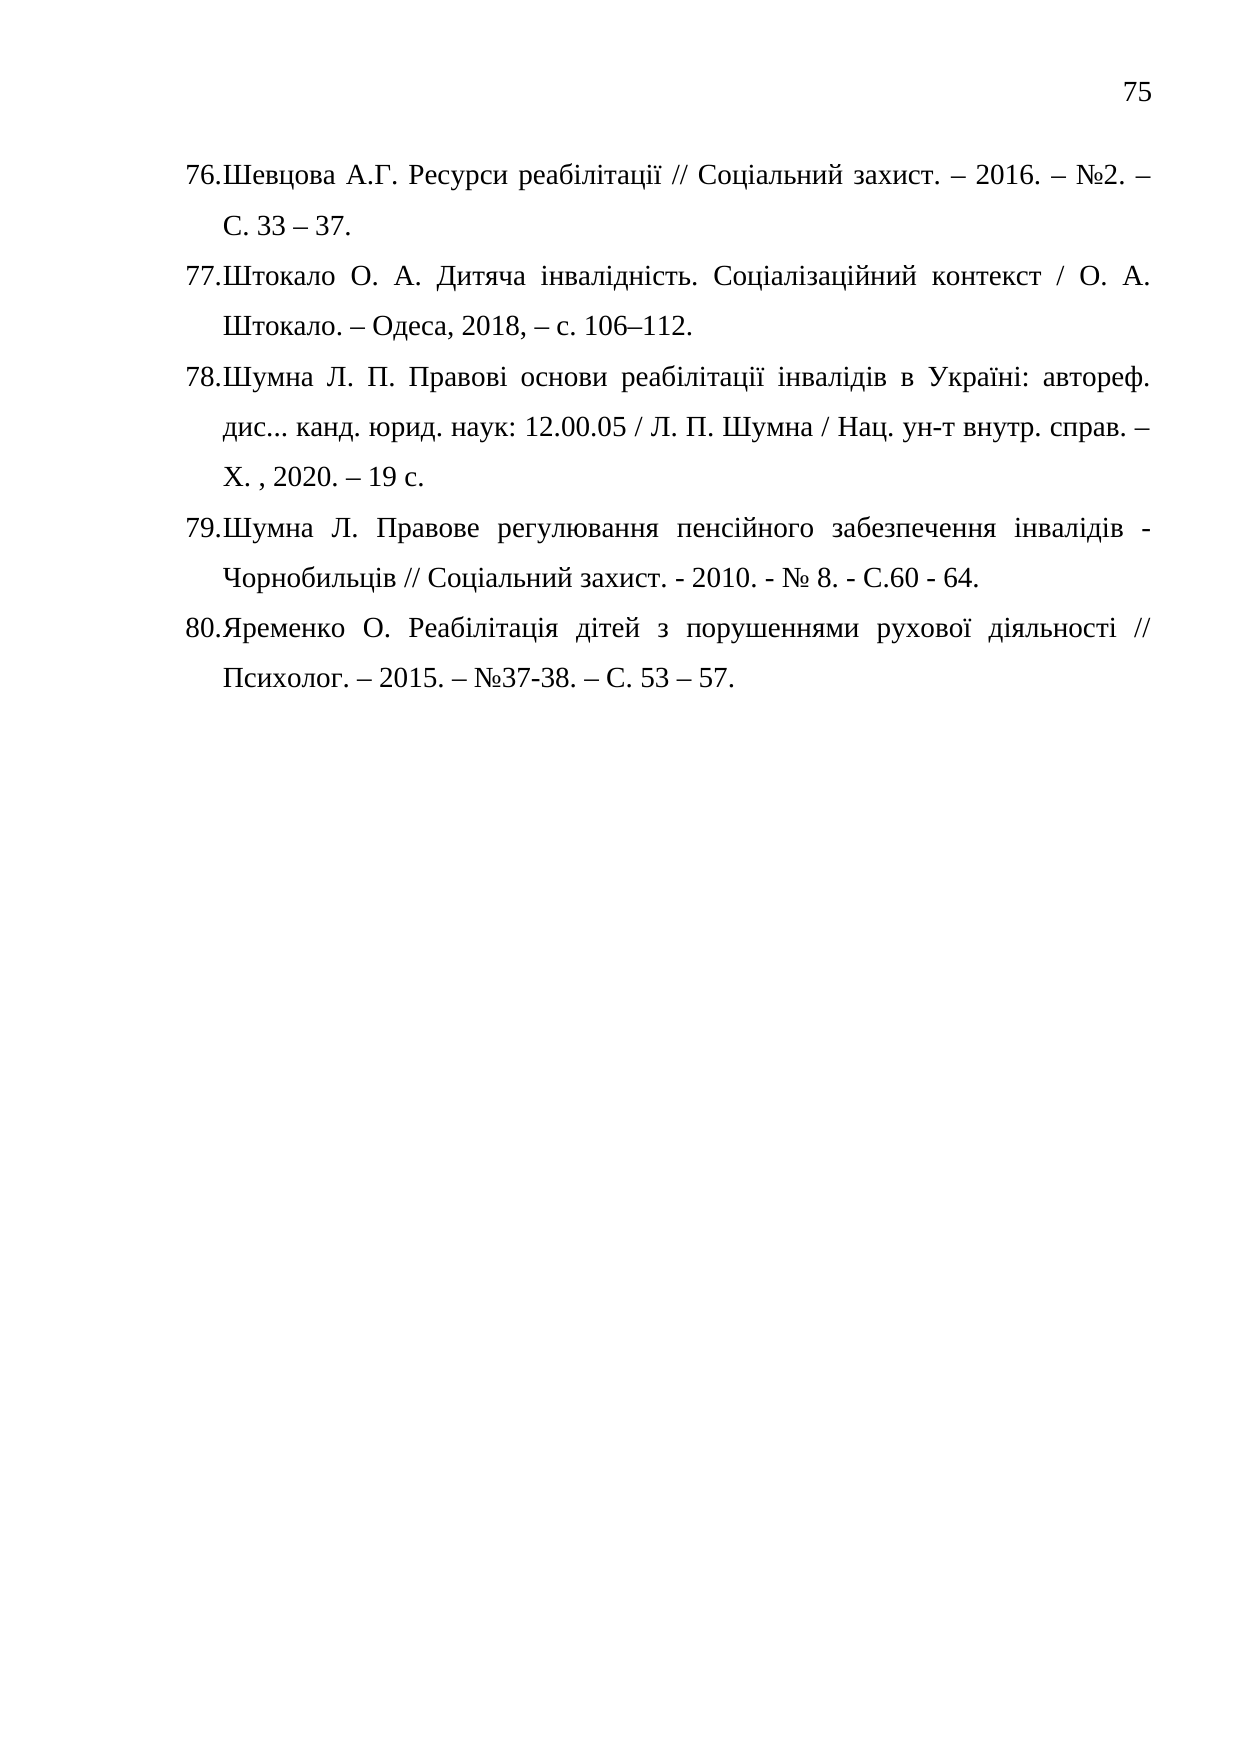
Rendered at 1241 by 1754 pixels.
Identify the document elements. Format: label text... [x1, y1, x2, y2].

list Шумна Л. П. Правові основи реабілітації інвалідів в Україні: автореф. дис... канд. юрид. наук: 12.00.05 / Л. П. Шумна / Нац. ун-т внутр. справ. – Х. , 2020. – 19 с. [185, 359, 1152, 493]
list Штокало О. А. Дитяча інвалідність. Соціалізаційний контекст / О. А. Штокало. – Одеса, 2018, – с. 106–112. [185, 258, 1152, 342]
list Яременко О. Реабілітація дітей з порушеннями рухової діяльності // Психолог. – 2015. – №37-38. – С. 53 – 57. [185, 610, 1152, 694]
list Шумна Л. Правове регулювання пенсійного забезпечення інвалідів - Чорнобильців // Соціальний захист. - 2010. - № 8. - С.60 - 64. [185, 510, 1152, 593]
list Шевцова А.Г. Ресурси реабілітації // Соціальний захист. – 2016. – №2. – С. 33 – 37. [185, 157, 1152, 241]
